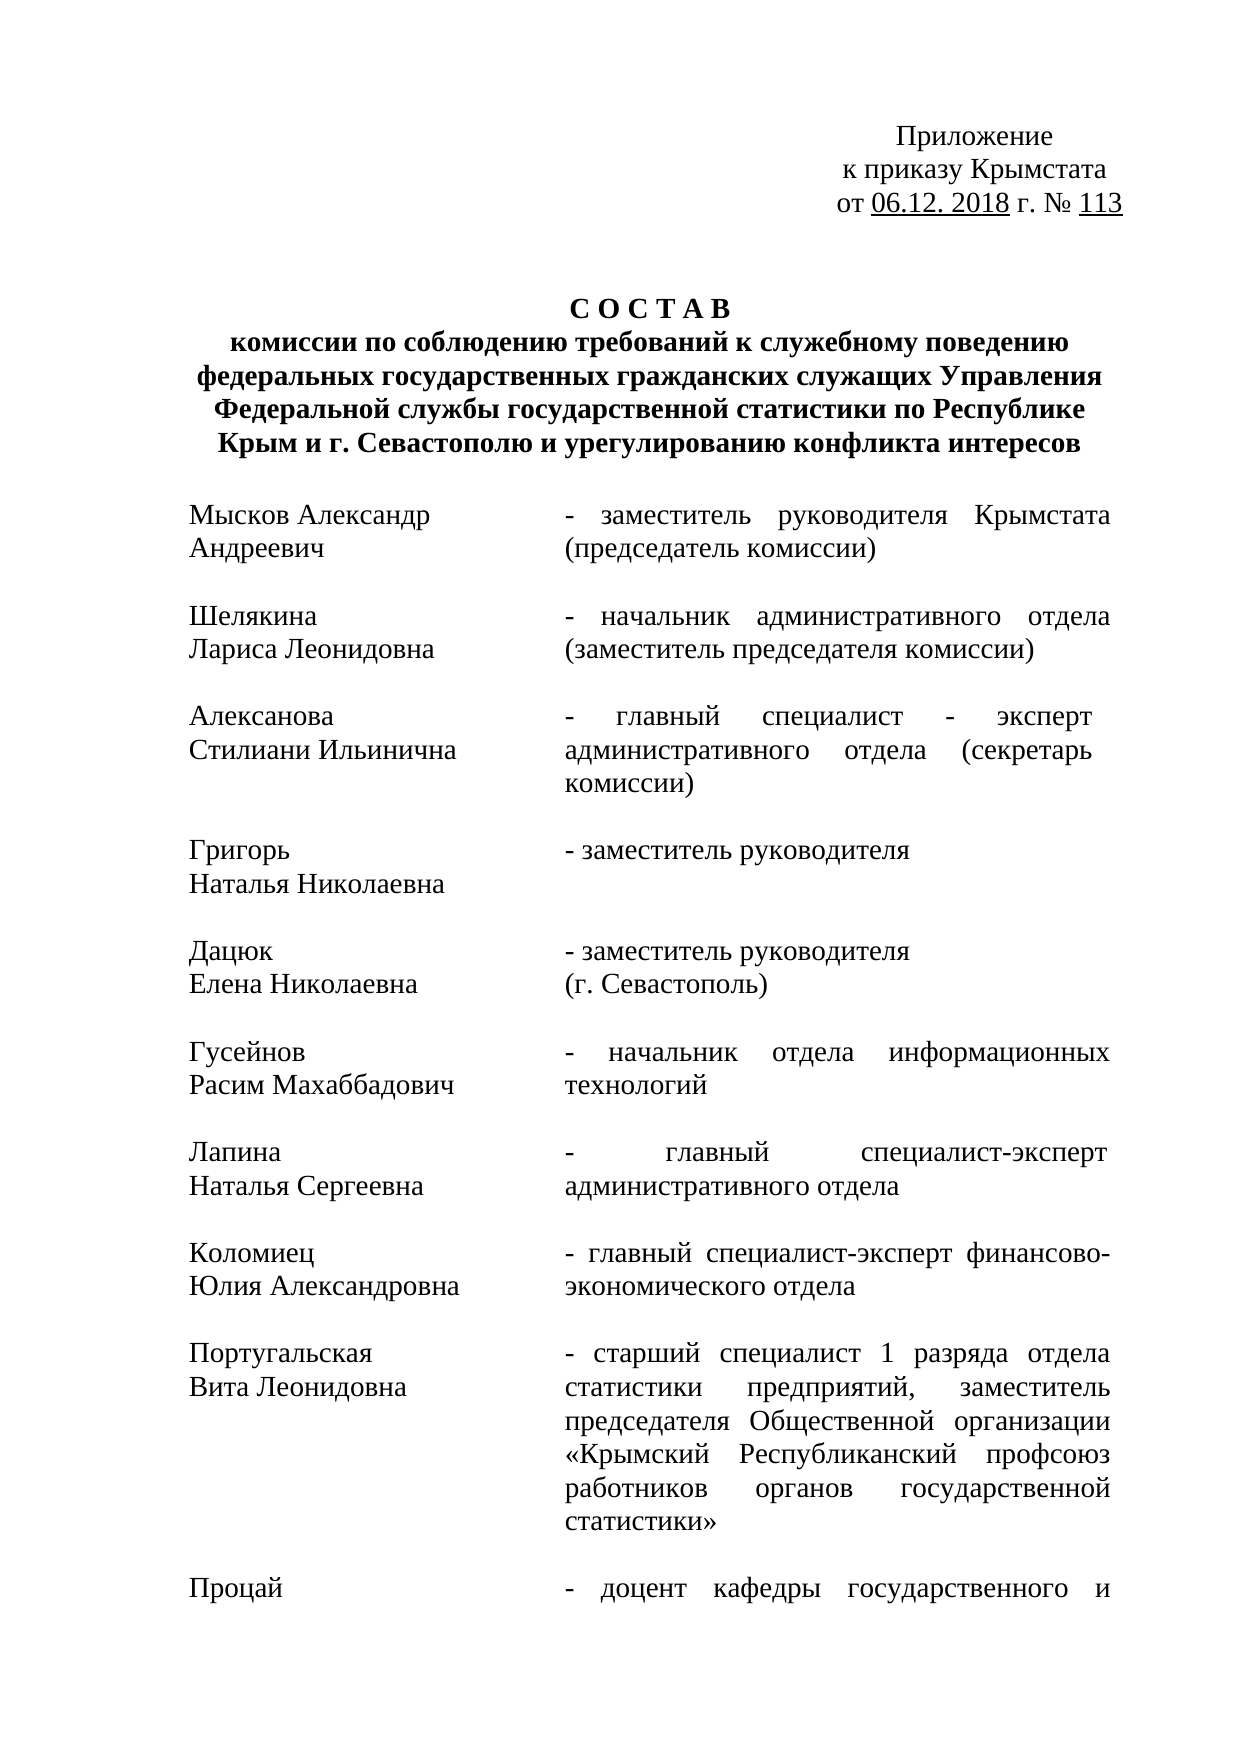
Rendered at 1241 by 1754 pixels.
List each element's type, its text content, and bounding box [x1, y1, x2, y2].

table_cell - главный специалист-эксперт административного отдела [553, 1134, 1122, 1235]
table_cell - старший специалист 1 разряда отдела статистики предприятий, заместитель председателя Общественной организации «Крымский Республиканский профсоюз работников органов государственной статистики» [553, 1336, 1122, 1570]
table_cell Алексанова Стилиани Ильинична [177, 665, 553, 832]
text С О С Т А В [177, 291, 1122, 324]
text к приказу Крымстата [177, 152, 1122, 185]
text Приложение [177, 118, 1122, 152]
table_cell - главный специалист-эксперт финансово-экономического отдела [553, 1235, 1122, 1336]
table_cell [177, 1570, 553, 1604]
table_cell Португальская Вита Леонидовна [177, 1336, 553, 1570]
table_cell - заместитель руководителя (г. Севастополь) [553, 933, 1122, 1034]
table_header Мысков Александр Андреевич Шелякина Лариса Леонидовна [177, 497, 553, 665]
table_cell - главный специалист - эксперт административного отдела (секретарь комиссии) [553, 665, 1122, 832]
table_cell Коломиец Юлия Александровна [177, 1235, 553, 1336]
text комиссии по соблюдению требований к служебному поведению федеральных государственных гражданских служащих Управления Федеральной службы государственной статистики по Республике Крым и г. Севастополю и урегулированию конфликта интересов [177, 324, 1122, 458]
table_cell - заместитель руководителя [553, 833, 1122, 933]
table_cell Дацюк Елена Николаевна [177, 933, 553, 1034]
table_cell Лапина Наталья Сергеевна [177, 1134, 553, 1235]
table_cell - начальник отдела информационных технологий [553, 1034, 1122, 1134]
table_cell Гусейнов Расим Махаббадович [177, 1034, 553, 1134]
text от 06.12. 2018 г. № 113 [177, 185, 1122, 219]
table_header - заместитель руководителя Крымстата (председатель комиссии) - начальник административного отдела (заместитель председателя комиссии) [553, 497, 1122, 665]
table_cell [553, 1570, 1122, 1604]
table_cell Григорь Наталья Николаевна [177, 833, 553, 933]
